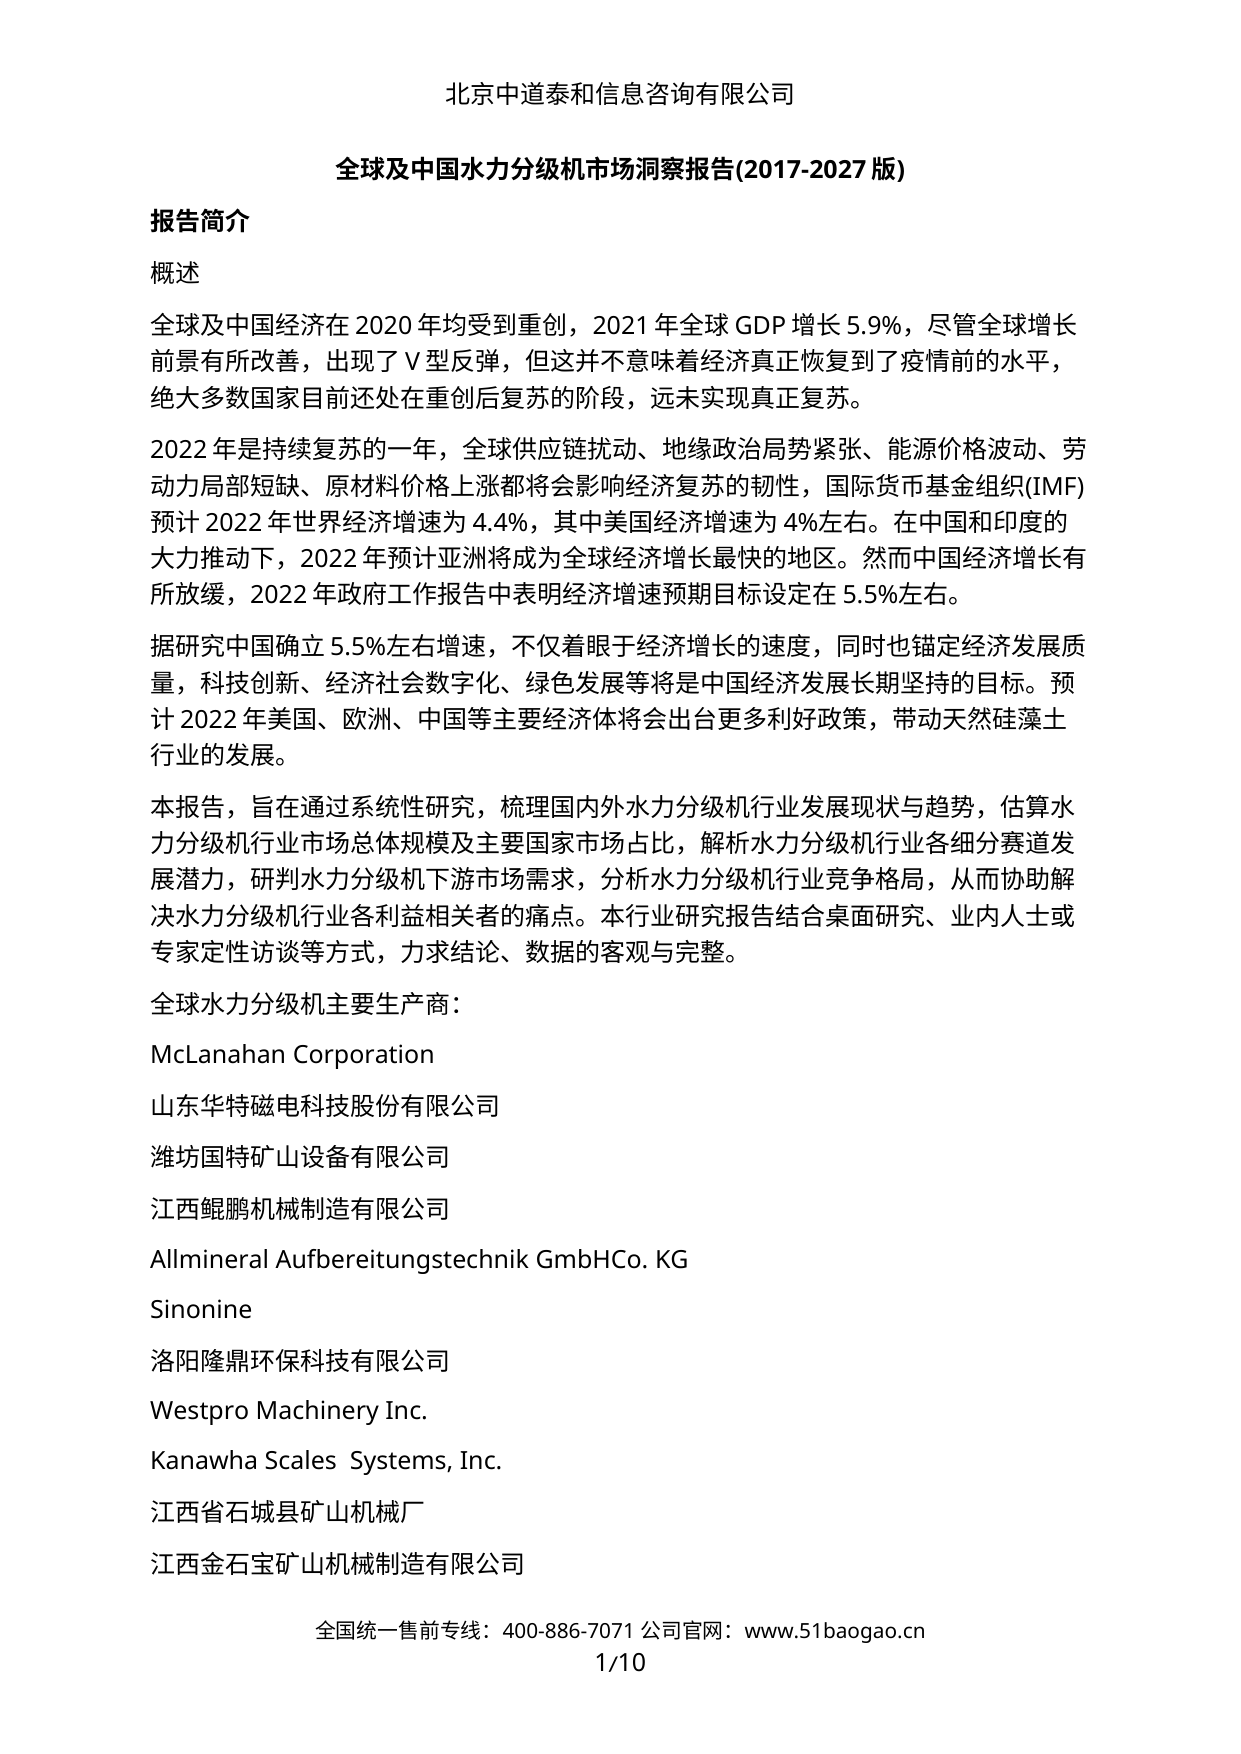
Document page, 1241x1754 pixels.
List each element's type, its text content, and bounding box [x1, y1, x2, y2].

text 江西金石宝矿山机械制造有限公司 [150, 1544, 1090, 1580]
text 本报告，旨在通过系统性研究，梳理国内外水力分级机行业发展现状与趋势，估算水力分级机行业市场总体规模及主要国家市场占比，解析水力分级机行业各细分赛道发展潜力，研判水力分级机下游市场需求，分析水力分级机行业竞争格局，从而协助解决水力分级机行业各利益相关者的痛点。本行业研究报告结合桌面研究、业内人士或专家定性访谈等方式，力求结论、数据的客观与完整。 [150, 787, 1090, 969]
text 报告简介 [150, 202, 1090, 238]
text 2022年是持续复苏的一年，全球供应链扰动、地缘政治局势紧张、能源价格波动、劳动力局部短缺、原材料价格上涨都将会影响经济复苏的韧性，国际货币基金组织(IMF)预计2022年世界经济增速为4.4%，其中美国经济增速为4%左右。在中国和印度的大力推动下，2022年预计亚洲将成为全球经济增长最快的地区。然而中国经济增长有所放缓，2022年政府工作报告中表明经济增速预期目标设定在5.5%左右。 [150, 430, 1090, 611]
text Westpro Machinery Inc. [150, 1393, 1090, 1427]
text 江西省石城县矿山机械厂 [150, 1492, 1090, 1528]
text 全球及中国水力分级机市场洞察报告(2017-2027版) [150, 150, 1090, 186]
text 全球及中国经济在2020年均受到重创，2021年全球GDP增长5.9%，尽管全球增长前景有所改善，出现了V型反弹，但这并不意味着经济真正恢复到了疫情前的水平，绝大多数国家目前还处在重创后复苏的阶段，远未实现真正复苏。 [150, 306, 1090, 414]
text 概述 [150, 254, 1090, 290]
text Kanawha Scales Systems, Inc. [150, 1442, 1090, 1477]
text Allmineral Aufbereitungstechnik GmbHCo. KG [150, 1242, 1090, 1276]
text 山东华特磁电科技股份有限公司 [150, 1086, 1090, 1122]
text Sinonine [150, 1291, 1090, 1325]
text 洛阳隆鼎环保科技有限公司 [150, 1341, 1090, 1377]
text McLanahan Corporation [150, 1036, 1090, 1070]
text 潍坊国特矿山设备有限公司 [150, 1138, 1090, 1174]
text 据研究中国确立5.5%左右增速，不仅着眼于经济增长的速度，同时也锚定经济发展质量，科技创新、经济社会数字化、绿色发展等将是中国经济发展长期坚持的目标。预计2022年美国、欧洲、中国等主要经济体将会出台更多利好政策，带动天然硅藻土行业的发展。 [150, 627, 1090, 772]
text 江西鲲鹏机械制造有限公司 [150, 1190, 1090, 1226]
text 全球水力分级机主要生产商： [150, 984, 1090, 1021]
